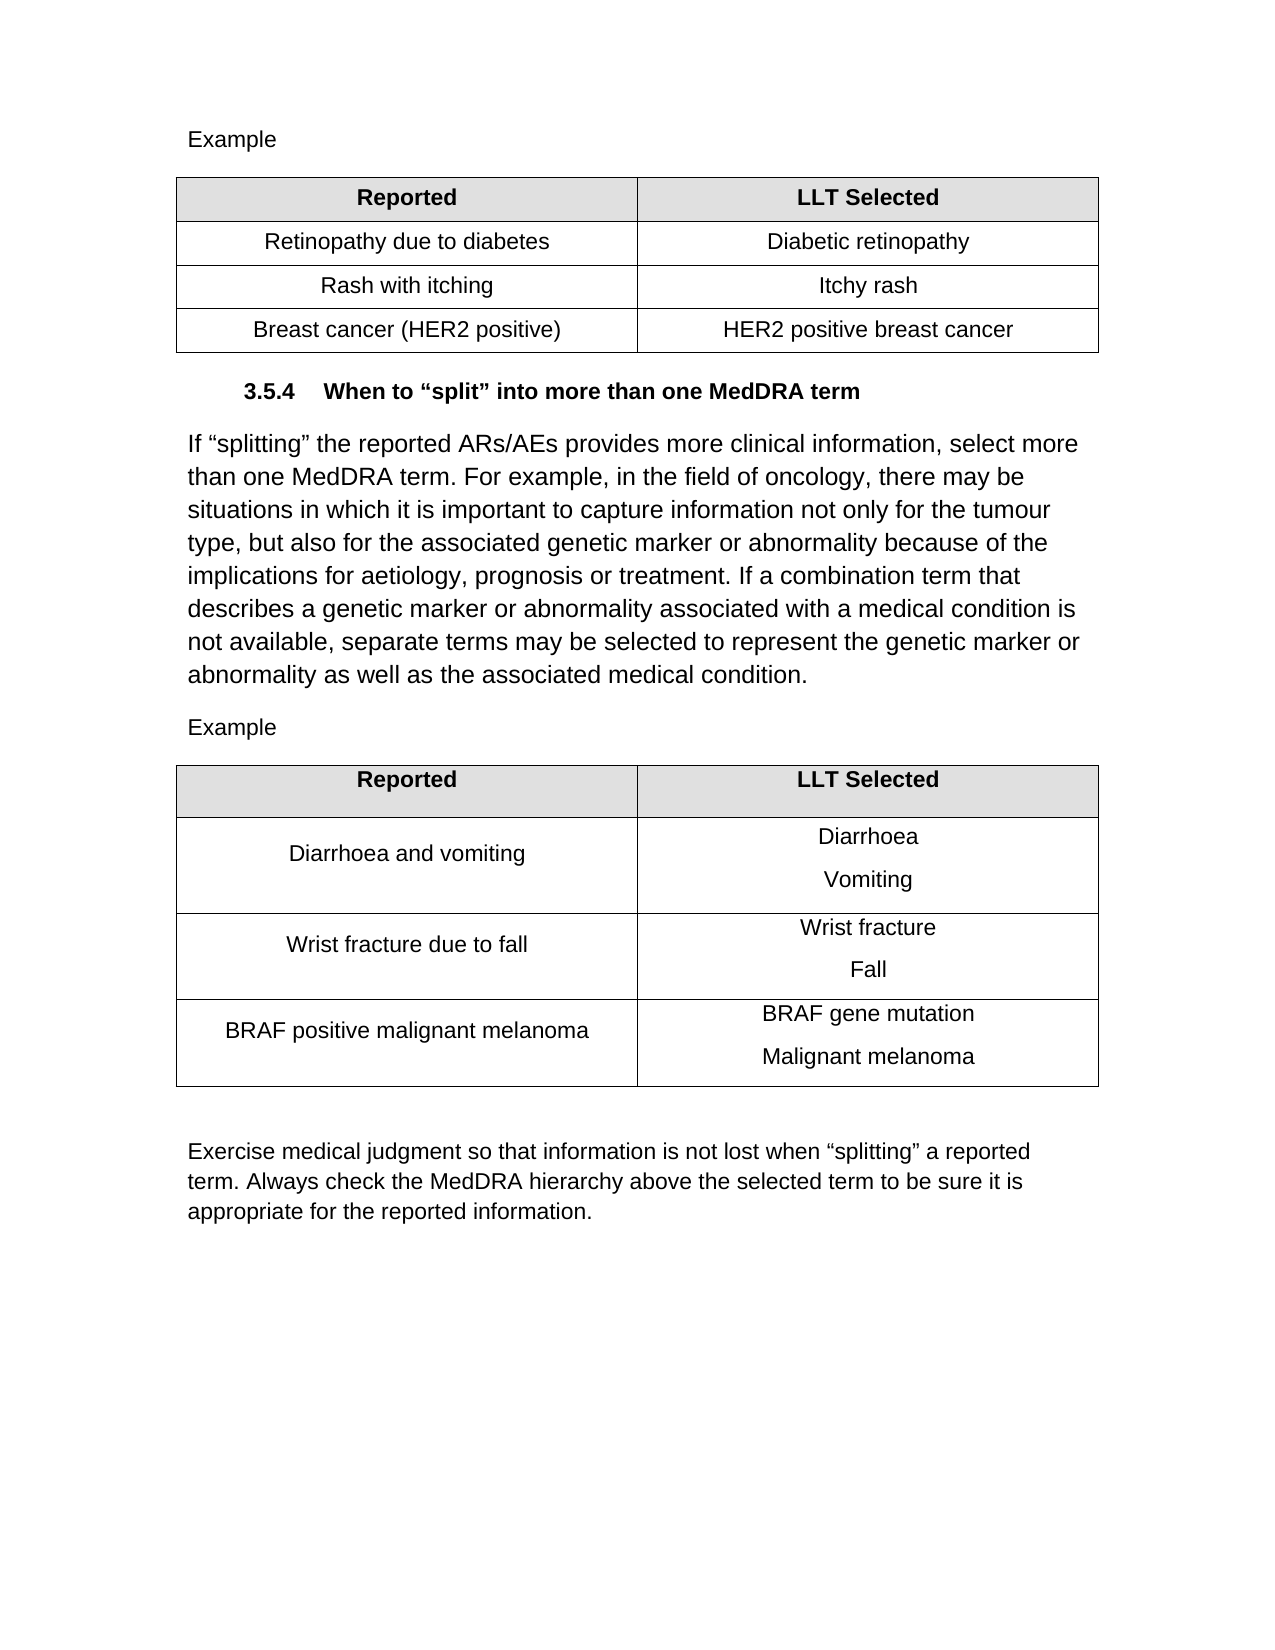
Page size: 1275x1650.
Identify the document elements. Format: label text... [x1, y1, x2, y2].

table_cell Itchy rash [638, 266, 1098, 308]
table_cell BRAF gene mutation Malignant melanoma [638, 1000, 1098, 1086]
text Example [187, 714, 1087, 741]
table_cell HER2 positive breast cancer [638, 309, 1098, 352]
table_cell Diabetic retinopathy [638, 222, 1098, 264]
subtitle When to “split” into more than one MedDRA term [244, 378, 1087, 404]
table_cell Rash with itching [177, 266, 637, 308]
table_cell Diarrhoea and vomiting [177, 818, 637, 913]
table_cell Diarrhoea Vomiting [638, 818, 1098, 913]
table_cell Retinopathy due to diabetes [177, 222, 637, 264]
table_cell Breast cancer (HER2 positive) [177, 309, 637, 352]
table_cell Wrist fracture Fall [638, 914, 1098, 999]
table_header Reported [177, 766, 637, 817]
table_header LLT Selected [638, 178, 1098, 221]
table_cell Wrist fracture due to fall [177, 914, 637, 999]
text If “splitting” the reported ARs/AEs provides more clinical information, select more than one MedDRA term. For example, in the field of oncology, there may be situations in which it is important to capture information not only for the tumour type, but also for the associated genetic marker or abnormality because of the implications for aetiology, prognosis or treatment. If a combination term that describes a genetic marker or abnormality associated with a medical condition is not available, separate terms may be selected to represent the genetic marker or abnormality as well as the associated medical condition. [187, 429, 1087, 689]
table_cell BRAF positive malignant melanoma [177, 1000, 637, 1086]
table_header Reported [177, 178, 637, 221]
table_header LLT Selected [638, 766, 1098, 817]
text Example [187, 126, 1087, 152]
text Exercise medical judgment so that information is not lost when “splitting” a reported term. Always check the MedDRA hierarchy above the selected term to be sure it is appropriate for the reported information. [187, 1138, 1087, 1224]
